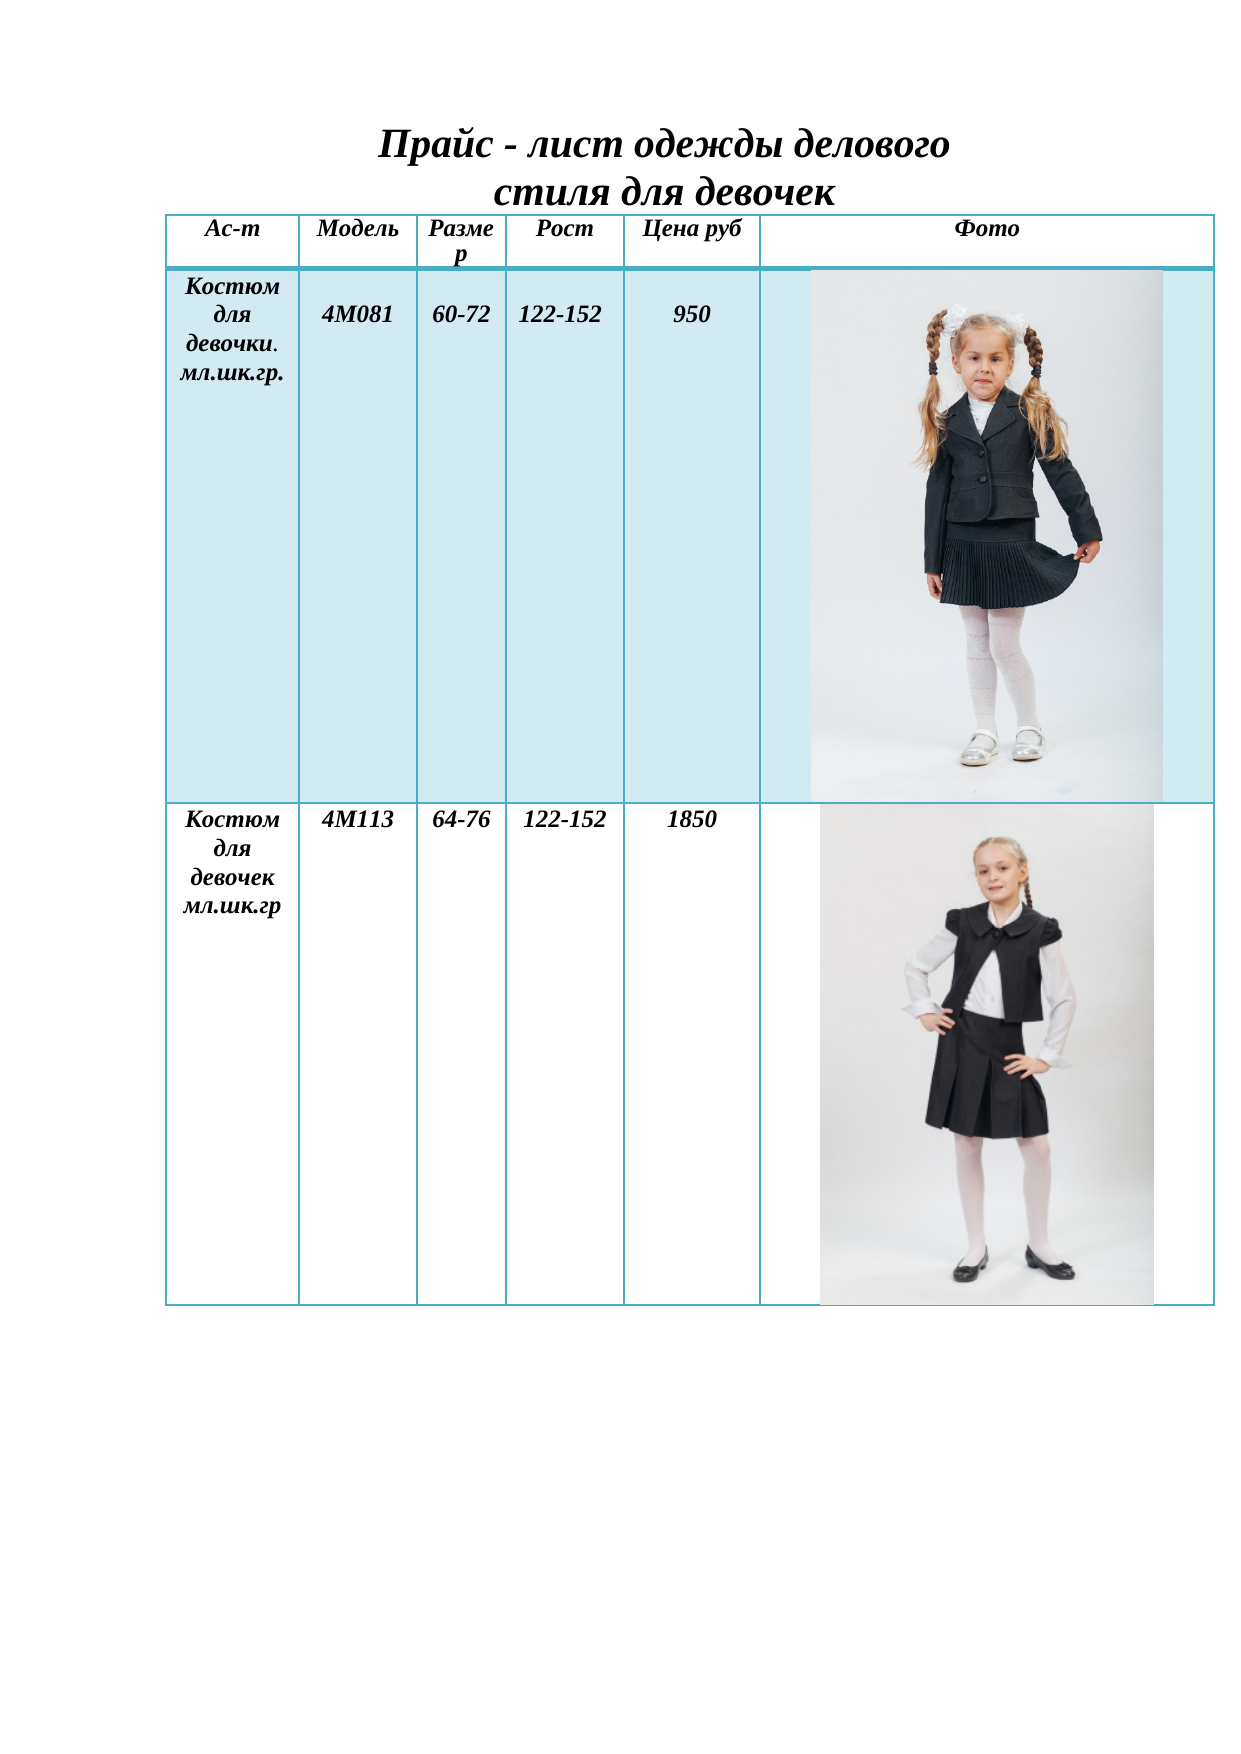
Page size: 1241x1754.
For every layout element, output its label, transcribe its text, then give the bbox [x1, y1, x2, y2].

table_cell [761, 804, 820, 1304]
table_cell 60-72 [418, 271, 505, 802]
table_cell [761, 271, 811, 802]
table_cell Костюм для девочки. мл.шк.гр. [167, 271, 298, 802]
table_header Фото [761, 216, 1213, 266]
text стиля для девочек [177, 166, 1152, 214]
picture [811, 270, 1163, 802]
table_cell 122-152 [507, 804, 623, 1304]
table_header Рост [507, 216, 623, 266]
table_header Модель [300, 216, 416, 266]
picture [820, 804, 1154, 1305]
table_cell [1163, 271, 1213, 802]
table_header Цена руб [625, 216, 759, 266]
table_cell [167, 804, 298, 1304]
table_cell 4М081 [300, 271, 416, 802]
text Прайс - лист одежды делового [177, 118, 1152, 166]
table_cell 122-152 [507, 271, 623, 802]
table_cell 1850 [625, 804, 759, 1304]
table_cell 950 [625, 271, 759, 802]
table_cell 64-76 [418, 804, 505, 1304]
table_cell [1154, 804, 1213, 1304]
table_cell 4М113 [300, 804, 416, 1304]
table_header Ас-т [167, 216, 298, 266]
table_header Размер [418, 216, 505, 266]
